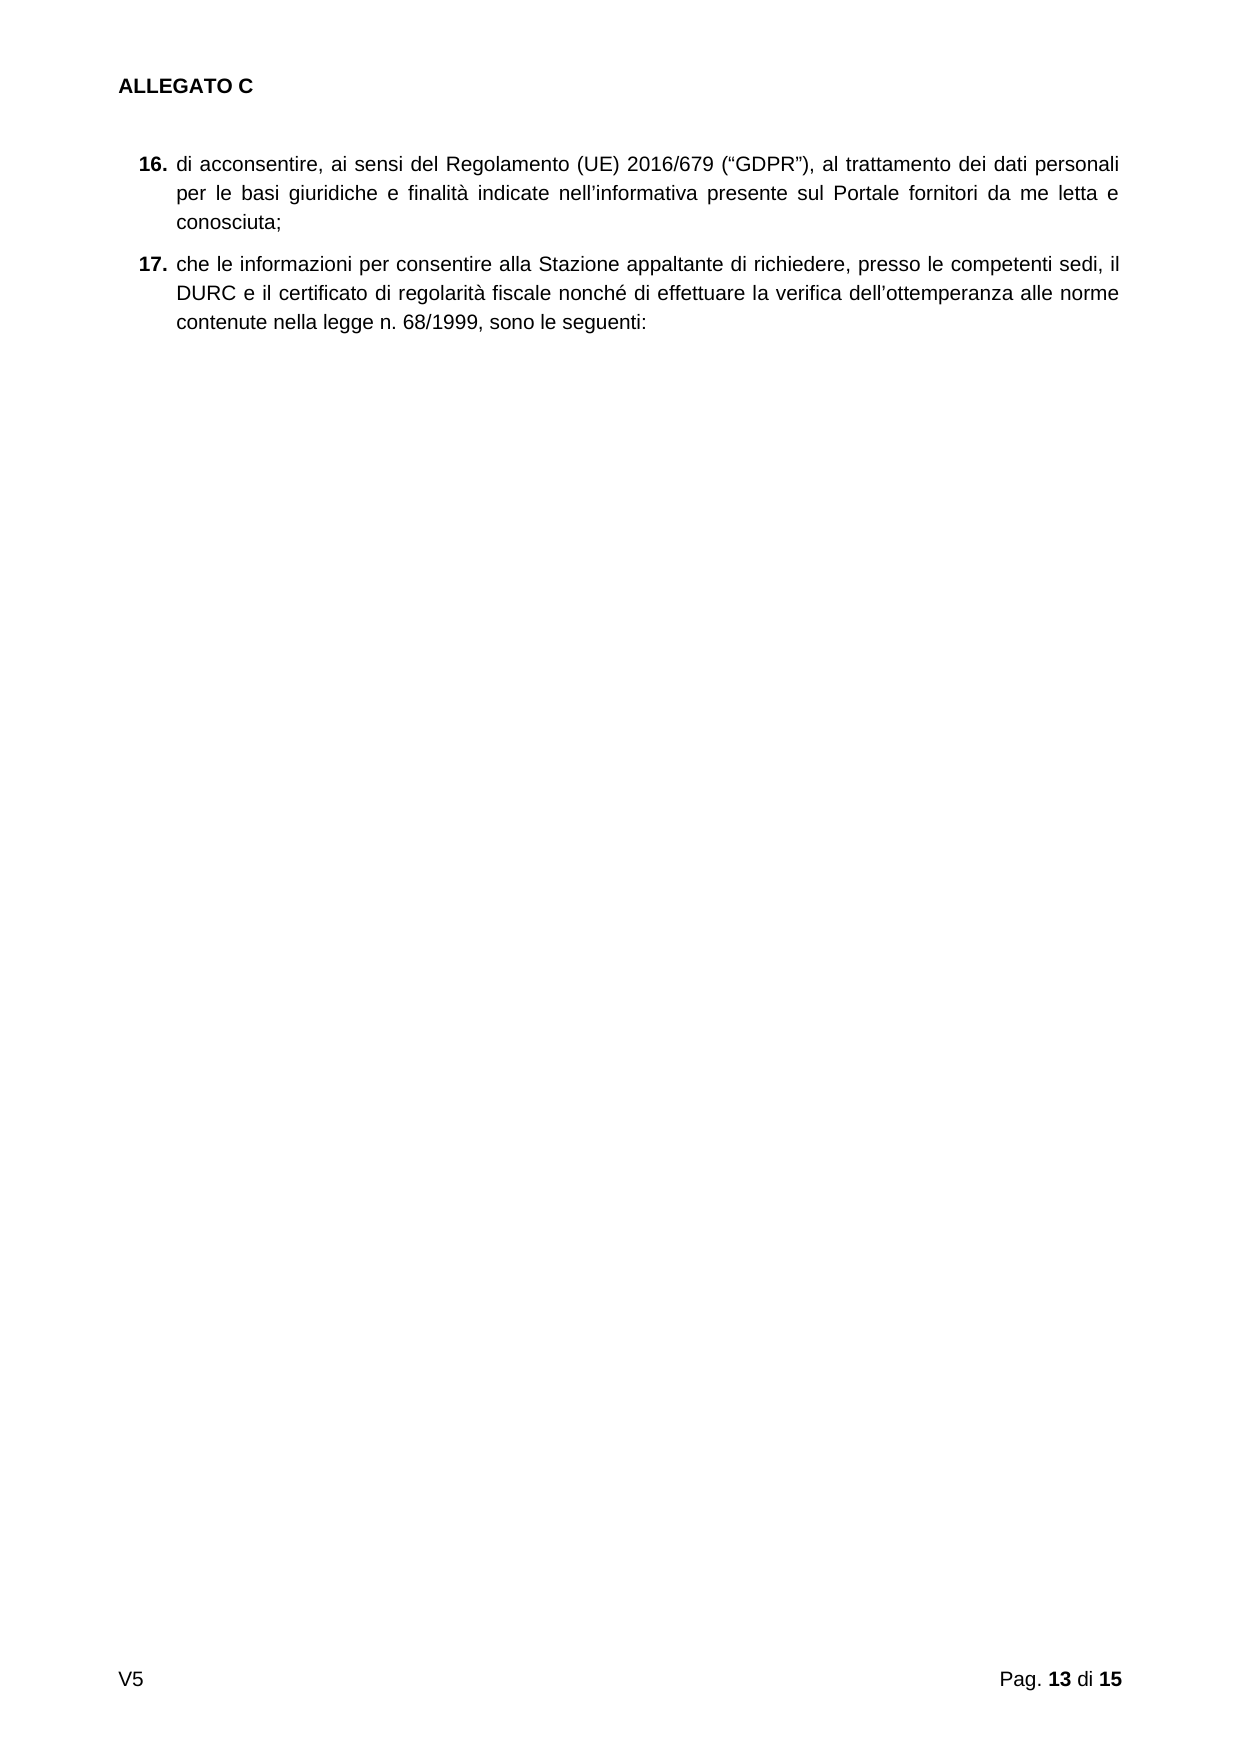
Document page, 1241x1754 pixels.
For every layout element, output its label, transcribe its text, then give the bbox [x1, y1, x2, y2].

list che le informazioni per consentire alla Stazione appaltante di richiedere, presso le competenti sedi, il DURC e il certificato di regolarità fiscale nonché di effettuare la verifica dell’ottemperanza alle norme contenute nella legge n. 68/1999, sono le seguenti: [139, 248, 1121, 335]
list di acconsentire, ai sensi del Regolamento (UE) 2016/679 (“GDPR”), al trattamento dei dati personali per le basi giuridiche e finalità indicate nell’informativa presente sul Portale fornitori da me letta e conosciuta; [139, 148, 1121, 235]
